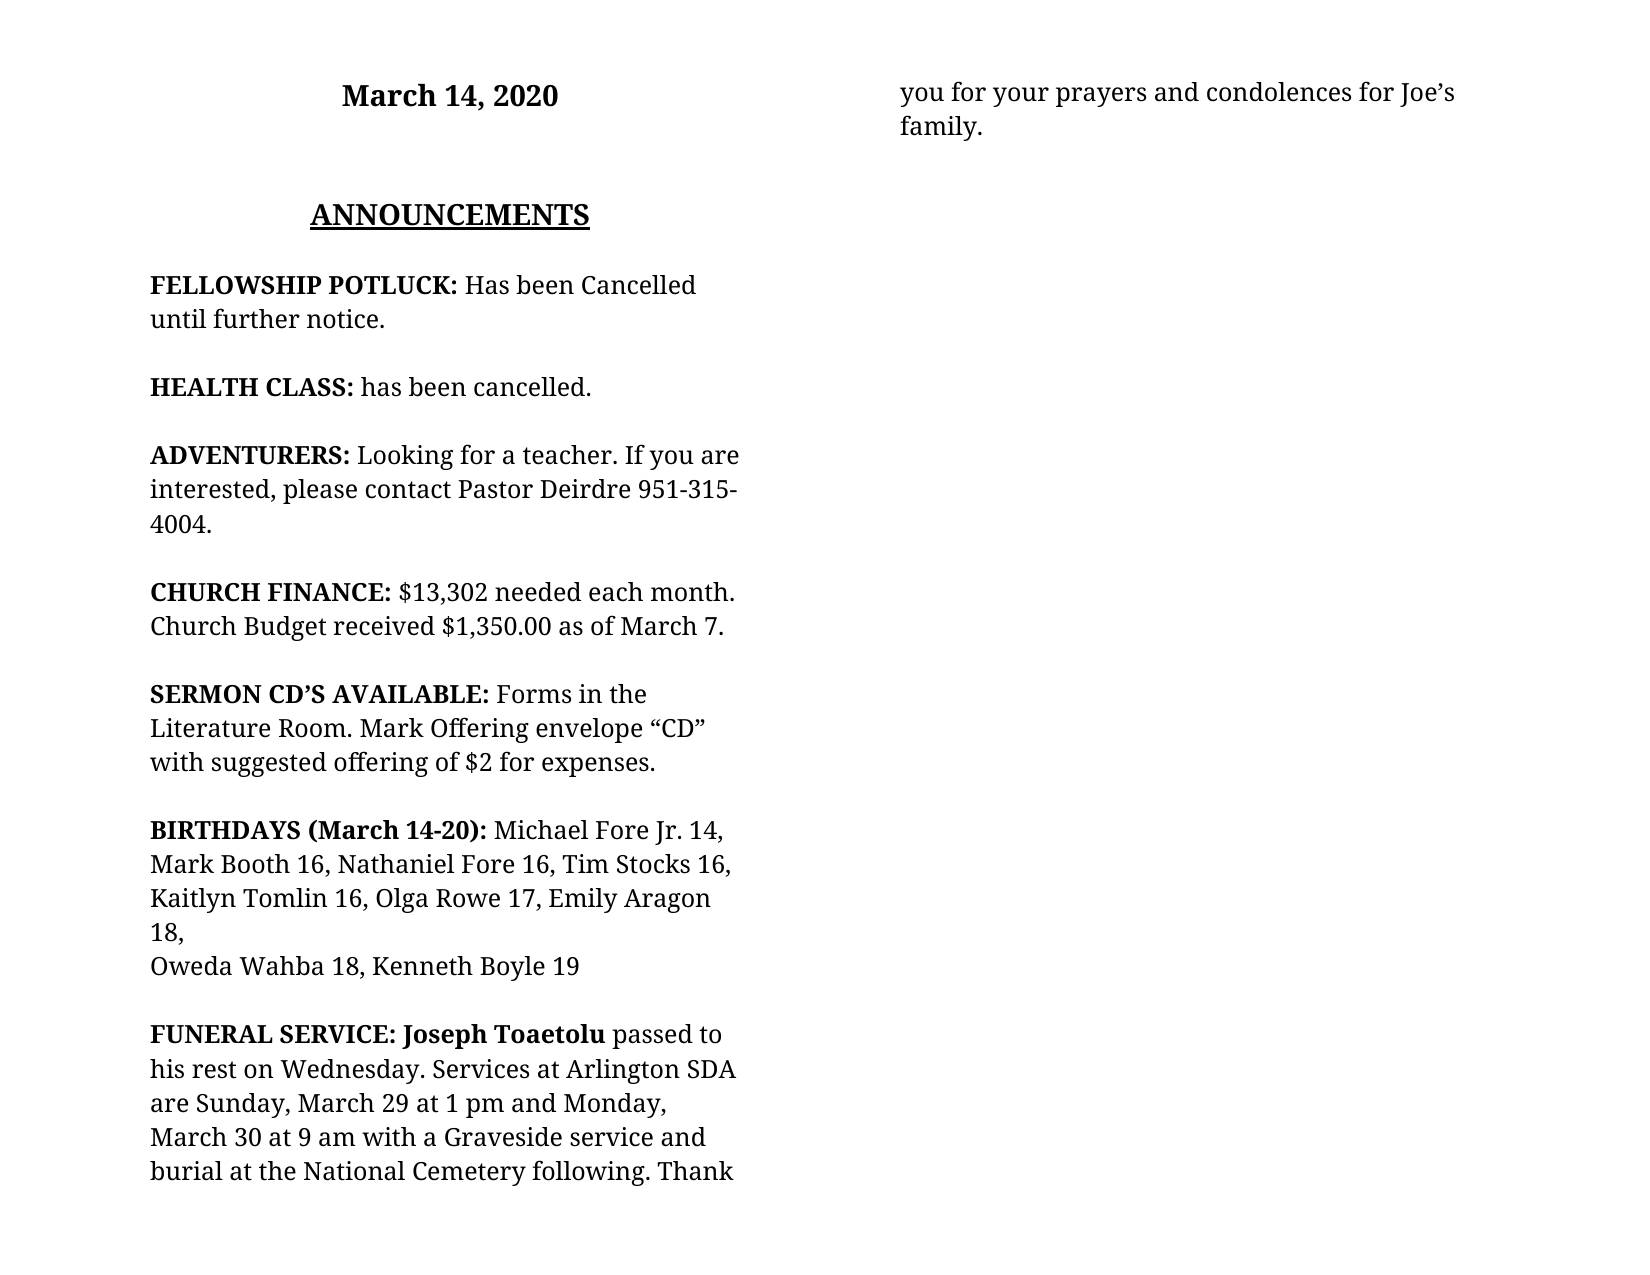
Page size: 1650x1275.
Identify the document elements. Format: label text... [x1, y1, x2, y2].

text Mark Booth 16, Nathaniel Fore 16, Tim Stocks 16, [150, 847, 750, 881]
text HEALTH CLASS: has been cancelled. [150, 370, 750, 404]
text BIRTHDAYS (March 14-20): Michael Fore Jr. 14, [150, 813, 750, 847]
text Kaitlyn Tomlin 16, Olga Rowe 17, Emily Aragon 18, [150, 881, 750, 949]
text March 14, 2020 [150, 75, 750, 115]
text FUNERAL SERVICE: Joseph Toaetolu passed to his rest on Wednesday. Services at Arlington SDA are Sunday, March 29 at 1 pm and Monday, March 30 at 9 am with a Graveside service and burial at the National Cemetery following. Thank you for your prayers and condolences for Joe’s family. [150, 1017, 750, 1187]
text FUNERAL SERVICE: Joseph Toaetolu passed to his rest on Wednesday. Services at Arlington SDA are Sunday, March 29 at 1 pm and Monday, March 30 at 9 am with a Graveside service and burial at the National Cemetery following. Thank you for your prayers and condolences for Joe’s family. [900, 75, 1500, 143]
text Oweda Wahba 18, Kenneth Boyle 19 [150, 949, 750, 983]
text ANNOUNCEMENTS [150, 194, 750, 234]
text SERMON CD’S AVAILABLE: Forms in the Literature Room. Mark Offering envelope “CD” with suggested offering of $2 for expenses. [150, 677, 750, 779]
text ADVENTURERS: Looking for a teacher. If you are interested, please contact Pastor Deirdre 951-315-4004. [150, 438, 750, 540]
text CHURCH FINANCE: $13,302 needed each month. Church Budget received $1,350.00 as of March 7. [150, 574, 750, 642]
text FELLOWSHIP POTLUCK: Has been Cancelled until further notice. [150, 268, 750, 336]
